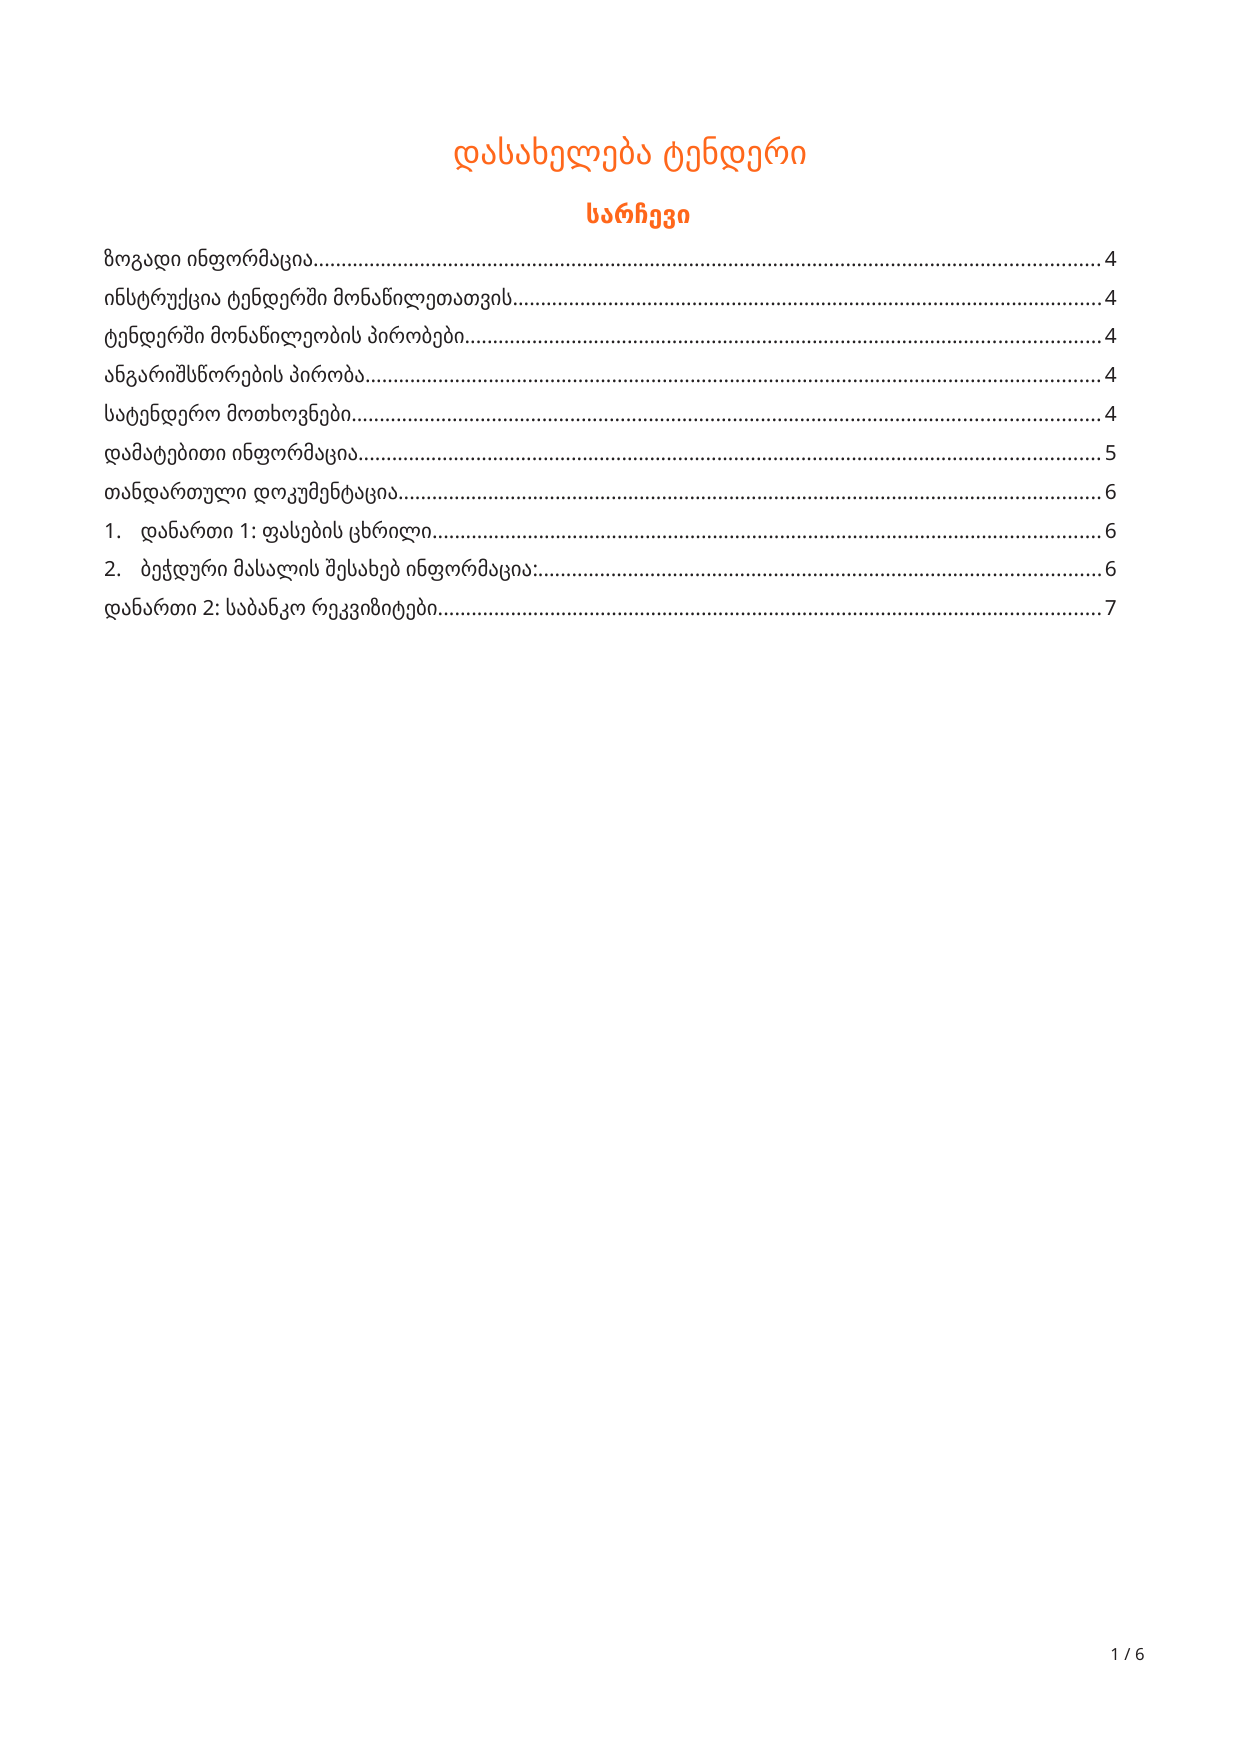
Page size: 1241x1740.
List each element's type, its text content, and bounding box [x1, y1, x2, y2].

text დასახელება ტენდერი [94, 133, 1144, 172]
